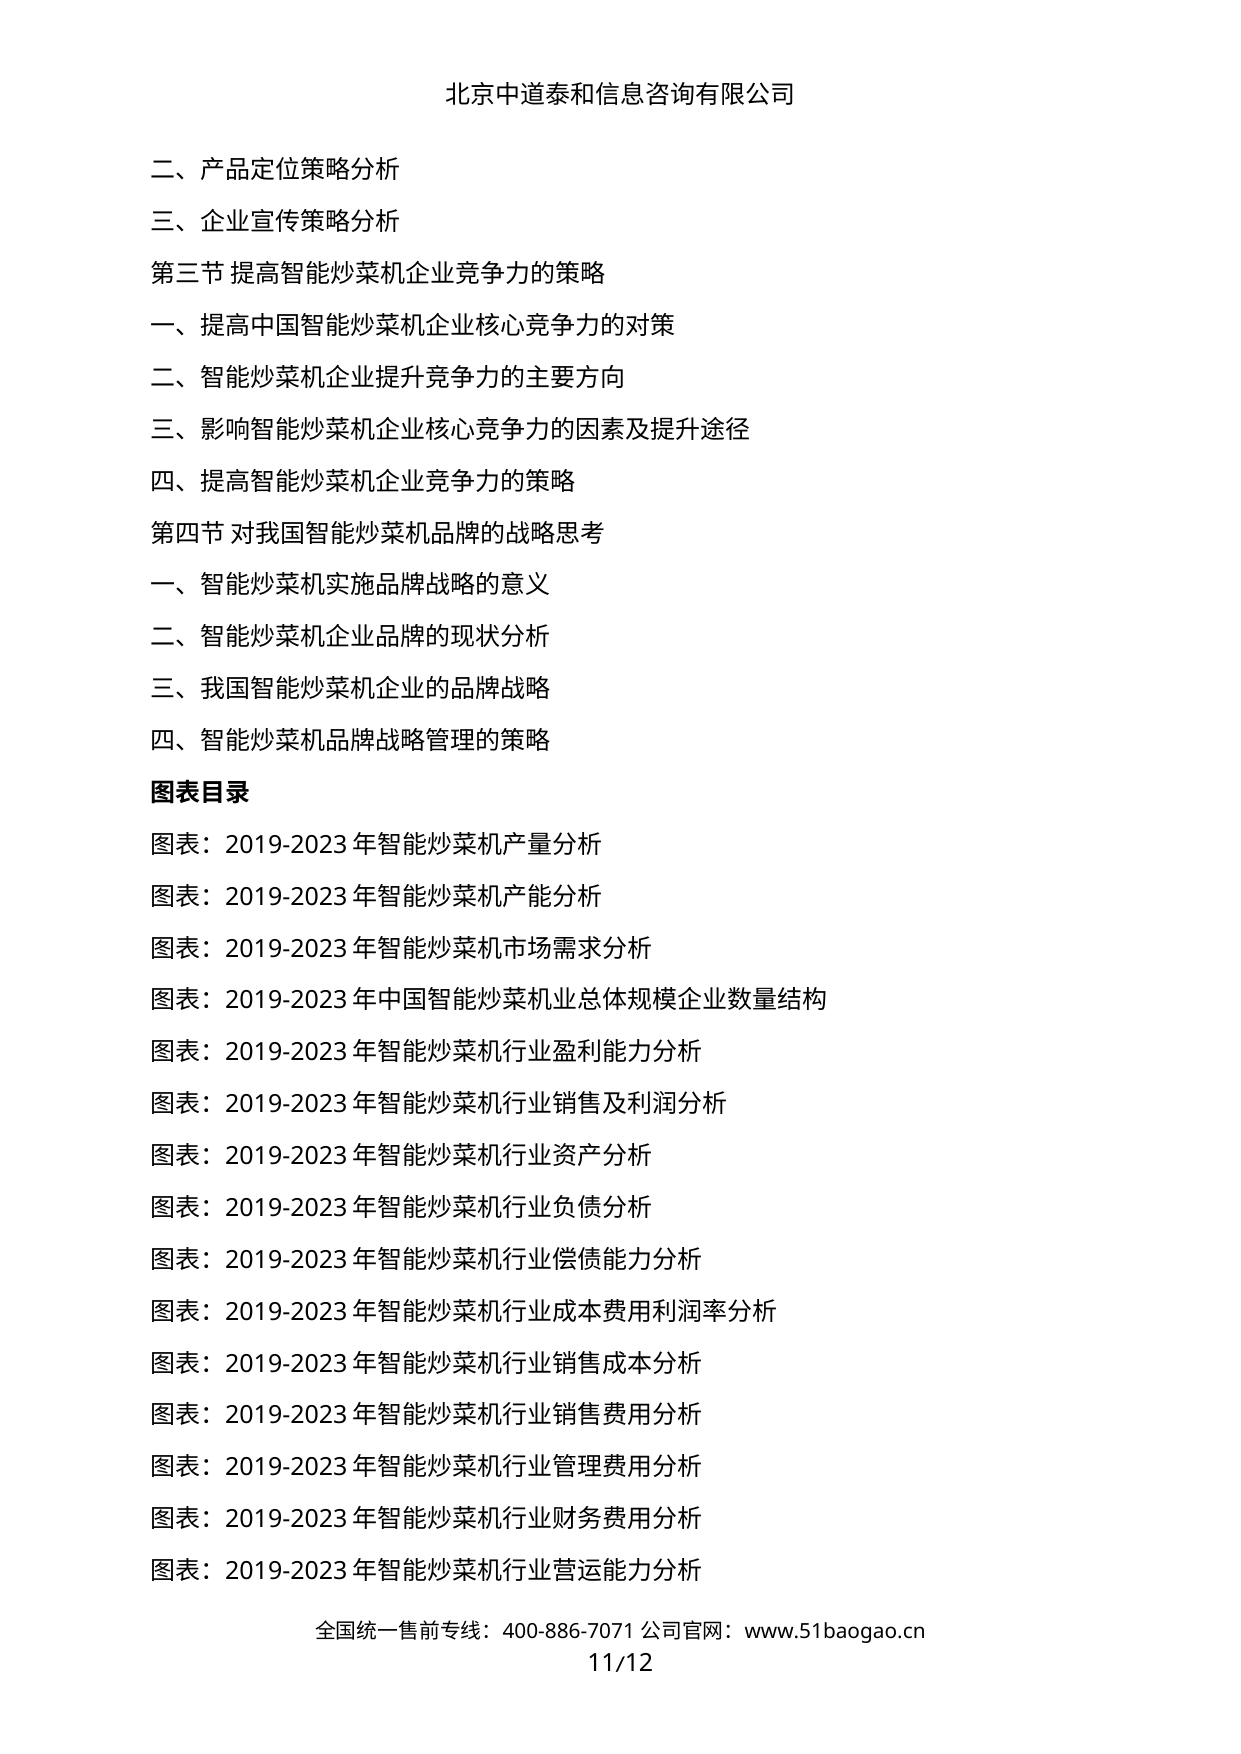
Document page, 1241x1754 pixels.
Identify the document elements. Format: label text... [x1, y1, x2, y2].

text 图表：2019-2023年智能炒菜机行业销售费用分析 [150, 1395, 1090, 1431]
text 图表：2019-2023年智能炒菜机行业销售成本分析 [150, 1343, 1090, 1379]
text 图表：2019-2023年智能炒菜机产能分析 [150, 876, 1090, 912]
text 第三节 提高智能炒菜机企业竞争力的策略 [150, 254, 1090, 290]
text 四、智能炒菜机品牌战略管理的策略 [150, 721, 1090, 757]
text 图表：2019-2023年智能炒菜机行业营运能力分析 [150, 1551, 1090, 1587]
text 一、提高中国智能炒菜机企业核心竞争力的对策 [150, 306, 1090, 342]
text 图表：2019-2023年智能炒菜机行业盈利能力分析 [150, 1032, 1090, 1068]
text 二、产品定位策略分析 [150, 150, 1090, 186]
text 图表：2019-2023年智能炒菜机行业偿债能力分析 [150, 1239, 1090, 1276]
text 三、企业宣传策略分析 [150, 202, 1090, 238]
text 图表：2019-2023年智能炒菜机行业负债分析 [150, 1187, 1090, 1224]
text 一、智能炒菜机实施品牌战略的意义 [150, 565, 1090, 601]
text 图表：2019-2023年智能炒菜机市场需求分析 [150, 928, 1090, 964]
text 图表：2019-2023年智能炒菜机行业财务费用分析 [150, 1499, 1090, 1535]
text 图表：2019-2023年智能炒菜机行业资产分析 [150, 1136, 1090, 1172]
text 图表：2019-2023年智能炒菜机产量分析 [150, 824, 1090, 861]
text 图表：2019-2023年智能炒菜机行业销售及利润分析 [150, 1084, 1090, 1120]
text 二、智能炒菜机企业提升竞争力的主要方向 [150, 357, 1090, 394]
text 图表：2019-2023年智能炒菜机行业成本费用利润率分析 [150, 1291, 1090, 1327]
text 第四节 对我国智能炒菜机品牌的战略思考 [150, 513, 1090, 549]
text 三、我国智能炒菜机企业的品牌战略 [150, 669, 1090, 705]
text 图表：2019-2023年中国智能炒菜机业总体规模企业数量结构 [150, 980, 1090, 1016]
text 图表目录 [150, 772, 1090, 809]
text 三、影响智能炒菜机企业核心竞争力的因素及提升途径 [150, 409, 1090, 446]
text 图表：2019-2023年智能炒菜机行业管理费用分析 [150, 1447, 1090, 1483]
text 四、提高智能炒菜机企业竞争力的策略 [150, 461, 1090, 497]
text 二、智能炒菜机企业品牌的现状分析 [150, 617, 1090, 653]
